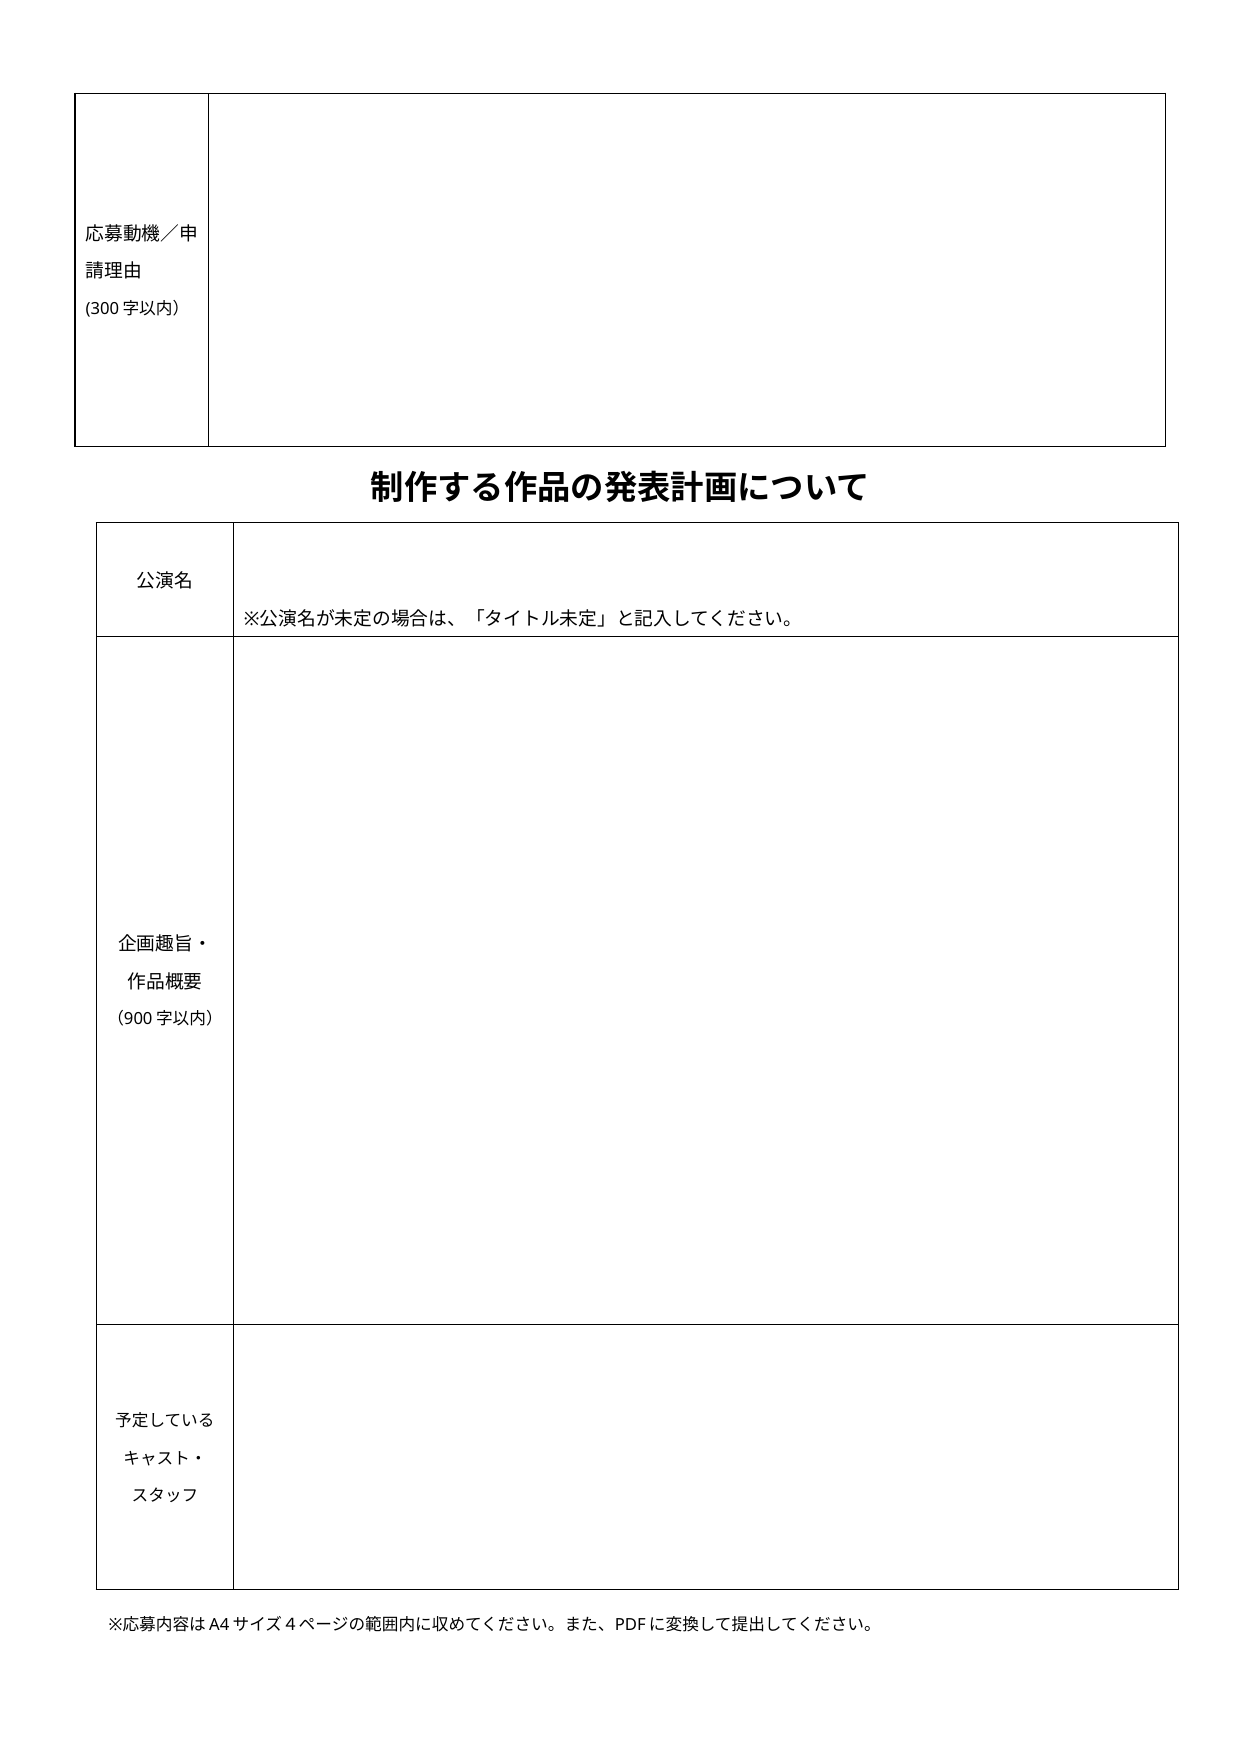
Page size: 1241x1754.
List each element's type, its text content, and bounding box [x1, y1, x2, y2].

table_header ※公演名が未定の場合は、「タイトル未定」と記入してください。 [234, 523, 1178, 636]
table_cell [234, 1325, 1178, 1589]
table_header 応募動機／申請理由 (300字以内） [76, 94, 208, 446]
text 制作する作品の発表計画について [75, 447, 1165, 522]
table_header [209, 94, 1165, 446]
table_cell 予定している キャスト・ スタッフ [97, 1325, 233, 1589]
table_header 公演名 [97, 523, 233, 636]
table_cell 企画趣旨・ 作品概要 （900字以内） [97, 637, 233, 1324]
table_cell [234, 637, 1178, 1324]
